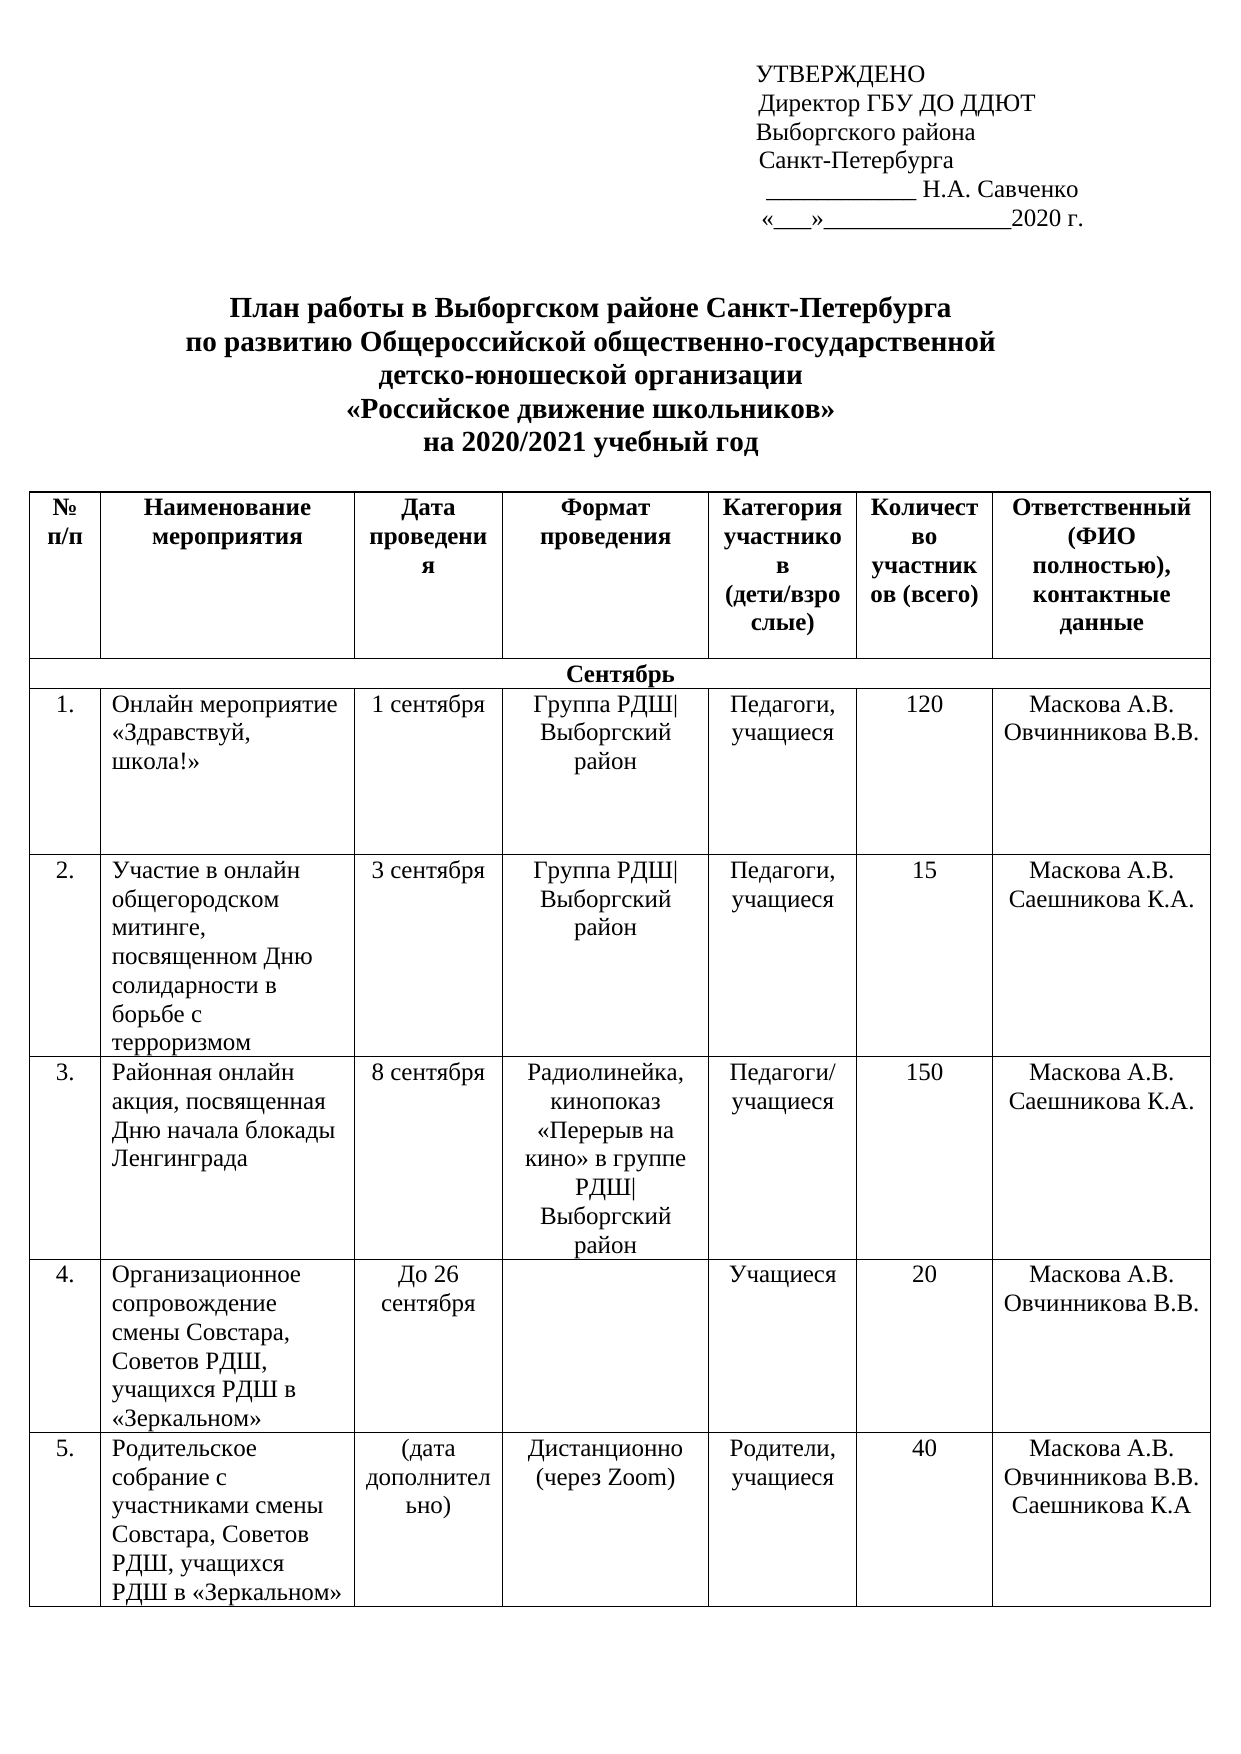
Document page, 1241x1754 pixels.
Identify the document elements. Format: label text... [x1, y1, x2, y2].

table_cell Участие в онлайн общегородском митинге, посвященном Дню солидарности в борьбе с терроризмом [101, 855, 354, 1056]
table_cell Сентябрь [30, 659, 1210, 688]
table_cell До 26 сентября [355, 1260, 502, 1432]
table_cell 3 сентября [355, 855, 502, 1056]
table_cell 2. [30, 855, 100, 1056]
table_cell Родители, учащиеся [709, 1433, 856, 1606]
text «Российское движение школьников» [59, 391, 1122, 424]
text на 2020/2021 учебный год [59, 424, 1122, 458]
table_header Ответственный (ФИО полностью), контактные данные [993, 493, 1210, 658]
table_cell Маскова А.В. Овчинникова В.В. [993, 689, 1210, 854]
table_header Дата проведения [355, 493, 502, 658]
table_cell Маскова А.В. Саешникова К.А. [993, 1057, 1210, 1258]
text детско-юношеской организации [59, 357, 1122, 391]
table_header Категория участников (дети/взрослые) [709, 493, 856, 658]
text ____________ Н.А. Савченко [649, 174, 1122, 203]
table_header Наименование мероприятия [101, 493, 354, 658]
table_cell Радиолинейка, кинопоказ «Перерыв на кино» в группе РДШ|Выборгский район [503, 1057, 708, 1258]
table_cell Учащиеся [709, 1260, 856, 1432]
table_cell Педагоги, учащиеся [709, 855, 856, 1056]
table_header Количество участников (всего) [857, 493, 992, 658]
table_cell 15 [857, 855, 992, 1056]
table_cell Педагоги, учащиеся [709, 689, 856, 854]
table_cell 1. [30, 689, 100, 854]
table_cell 4. [30, 1260, 100, 1432]
table_cell (дата дополнительно) [355, 1433, 502, 1606]
table_cell Маскова А.В. Саешникова К.А. [993, 855, 1210, 1056]
table_cell Маскова А.В. Овчинникова В.В. Саешникова К.А [993, 1433, 1210, 1606]
table_cell 3. [30, 1057, 100, 1258]
table_cell 40 [857, 1433, 992, 1606]
text План работы в Выборгском районе Санкт-Петербурга [59, 290, 1122, 324]
table_cell 8 сентября [355, 1057, 502, 1258]
table_cell Родительское собрание с участниками смены Совстара, Советов РДШ, учащихся РДШ в «Зеркальном» [101, 1433, 354, 1606]
table_cell 1 сентября [355, 689, 502, 854]
table_cell 20 [857, 1260, 992, 1432]
text «___»_______________2020 г. [649, 203, 1122, 232]
table_cell Педагоги/ учащиеся [709, 1057, 856, 1258]
table_cell Группа РДШ|Выборгский район [503, 855, 708, 1056]
table_cell Районная онлайн акция, посвященная Дню начала блокады Ленгинграда [101, 1057, 354, 1258]
text УТВЕРЖДЕНО [59, 59, 978, 88]
table_cell Группа РДШ|Выборгский район [503, 689, 708, 854]
table_cell Онлайн мероприятие «Здравствуй, школа!» [101, 689, 354, 854]
table_cell Организационное сопровождение смены Совстара, Советов РДШ, учащихся РДШ в «Зеркальном» [101, 1260, 354, 1432]
table_cell Маскова А.В. Овчинникова В.В. [993, 1260, 1210, 1432]
table_cell Дистанционно (через Zoom) [503, 1433, 708, 1606]
table_cell 5. [30, 1433, 100, 1606]
table_cell [503, 1260, 708, 1432]
table_header Формат проведения [503, 493, 708, 658]
text по развитию Общероссийской общественно-государственной [59, 324, 1122, 357]
table_cell 120 [857, 689, 992, 854]
text Директор ГБУ ДО ДДЮТ Выборгского района Санкт-Петербурга [59, 88, 1122, 174]
table_header № п/п [30, 493, 100, 658]
table_cell 150 [857, 1057, 992, 1258]
